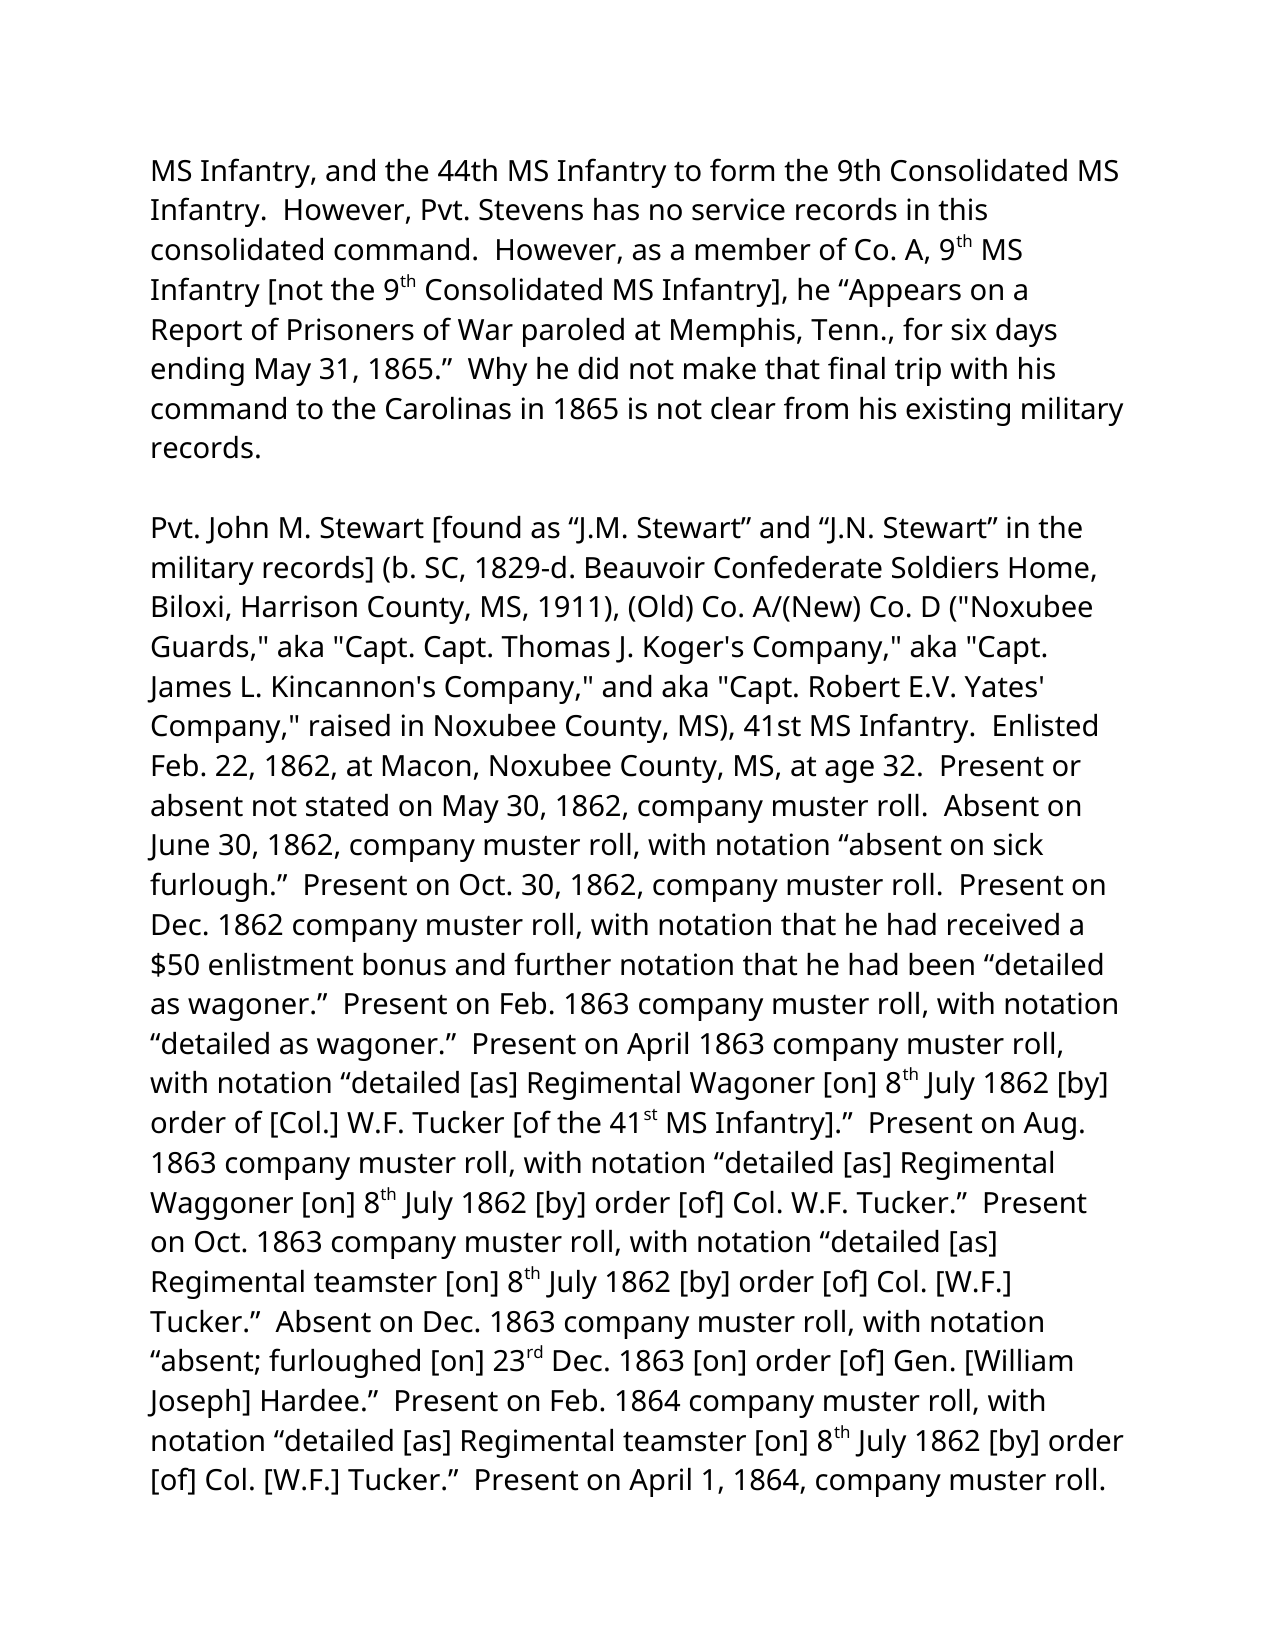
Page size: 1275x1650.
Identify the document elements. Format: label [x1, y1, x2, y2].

text [150, 507, 1125, 1499]
text [150, 150, 1125, 467]
